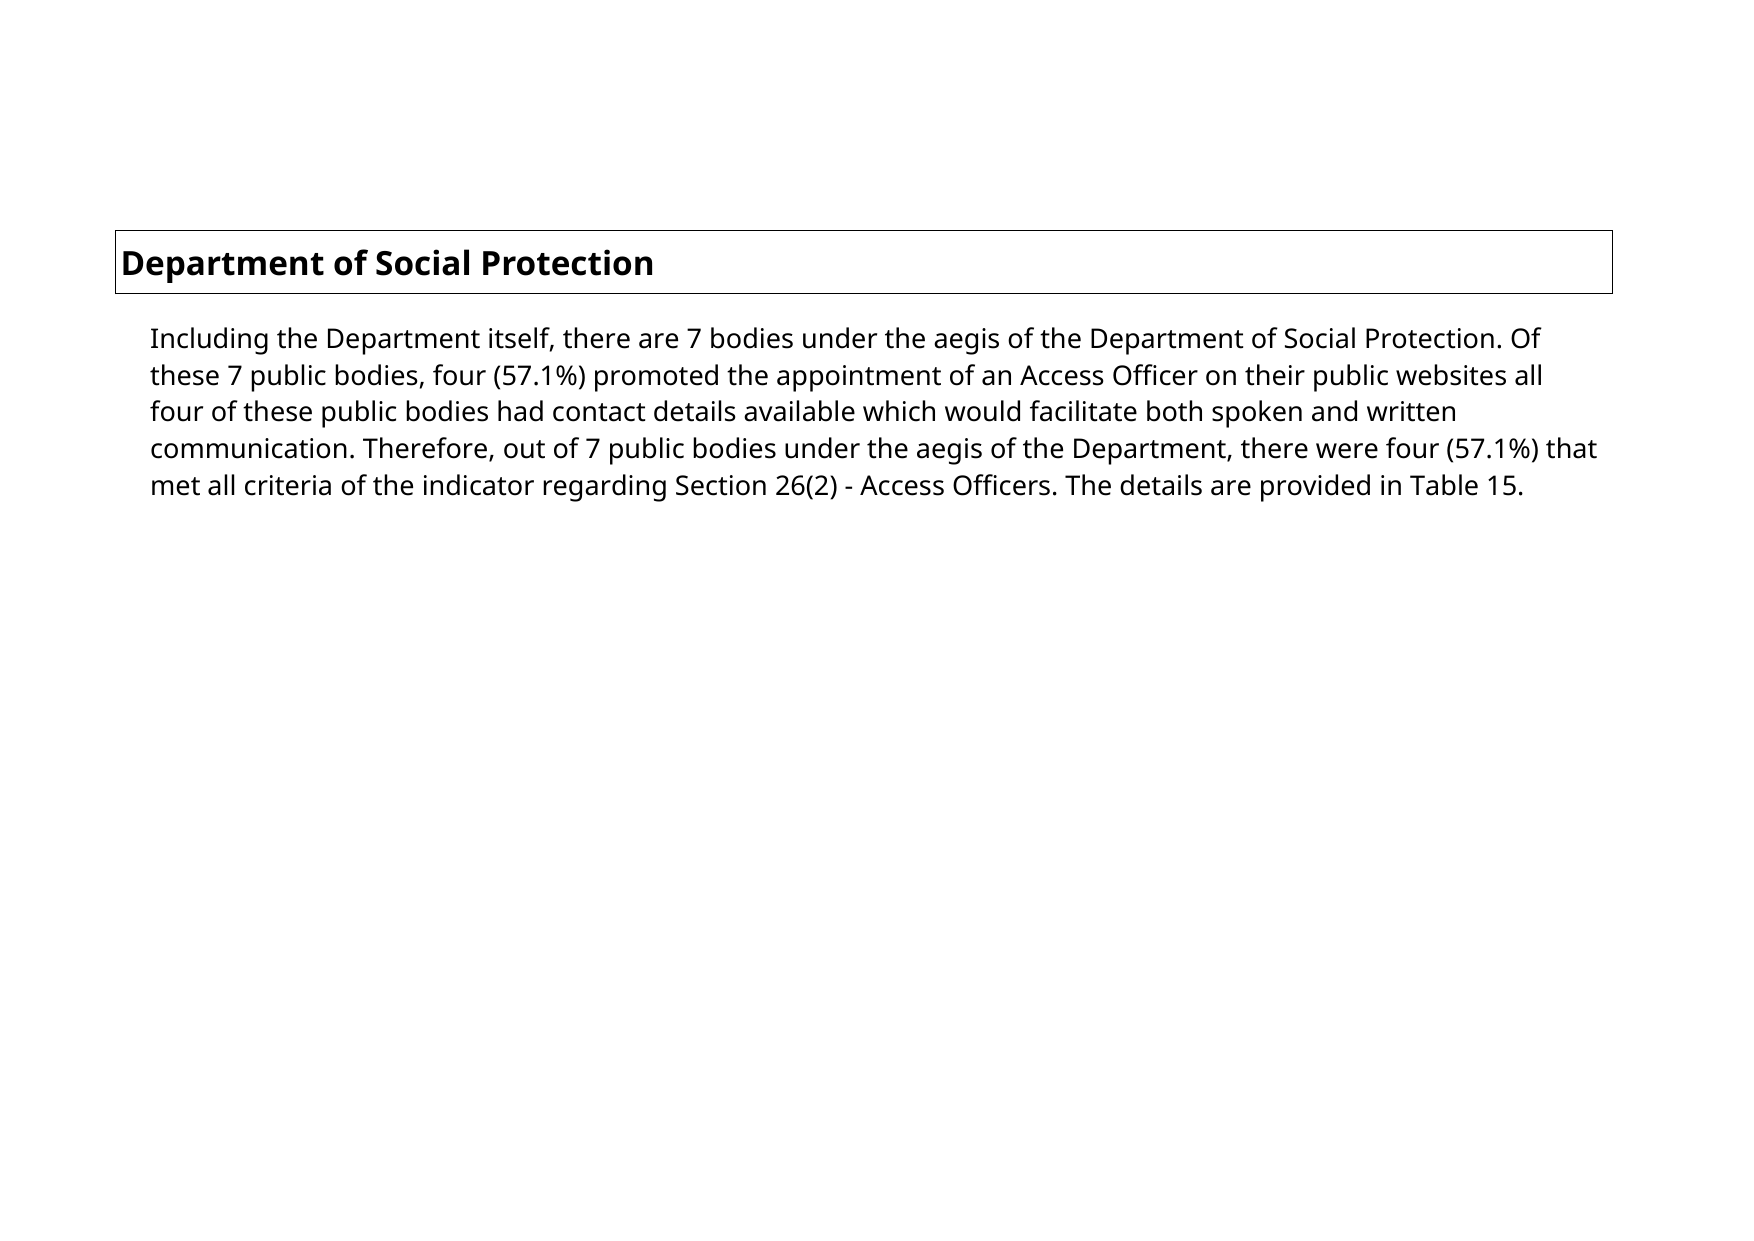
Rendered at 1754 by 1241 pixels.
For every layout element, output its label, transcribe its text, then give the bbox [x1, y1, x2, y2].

text Department of Social Protection [116, 231, 1612, 293]
text Including the Department itself, there are 7 bodies under the aegis of the Department of Social Protection. Of these 7 public bodies, four (57.1%) promoted the appointment of an Access Officer on their public websites all four of these public bodies had contact details available which would facilitate both spoken and written communication. Therefore, out of 7 public bodies under the aegis of the Department, there were four (57.1%) that met all criteria of the indicator regarding Section 26(2) - Access Officers. The details are provided in Table 15. [150, 319, 1604, 503]
